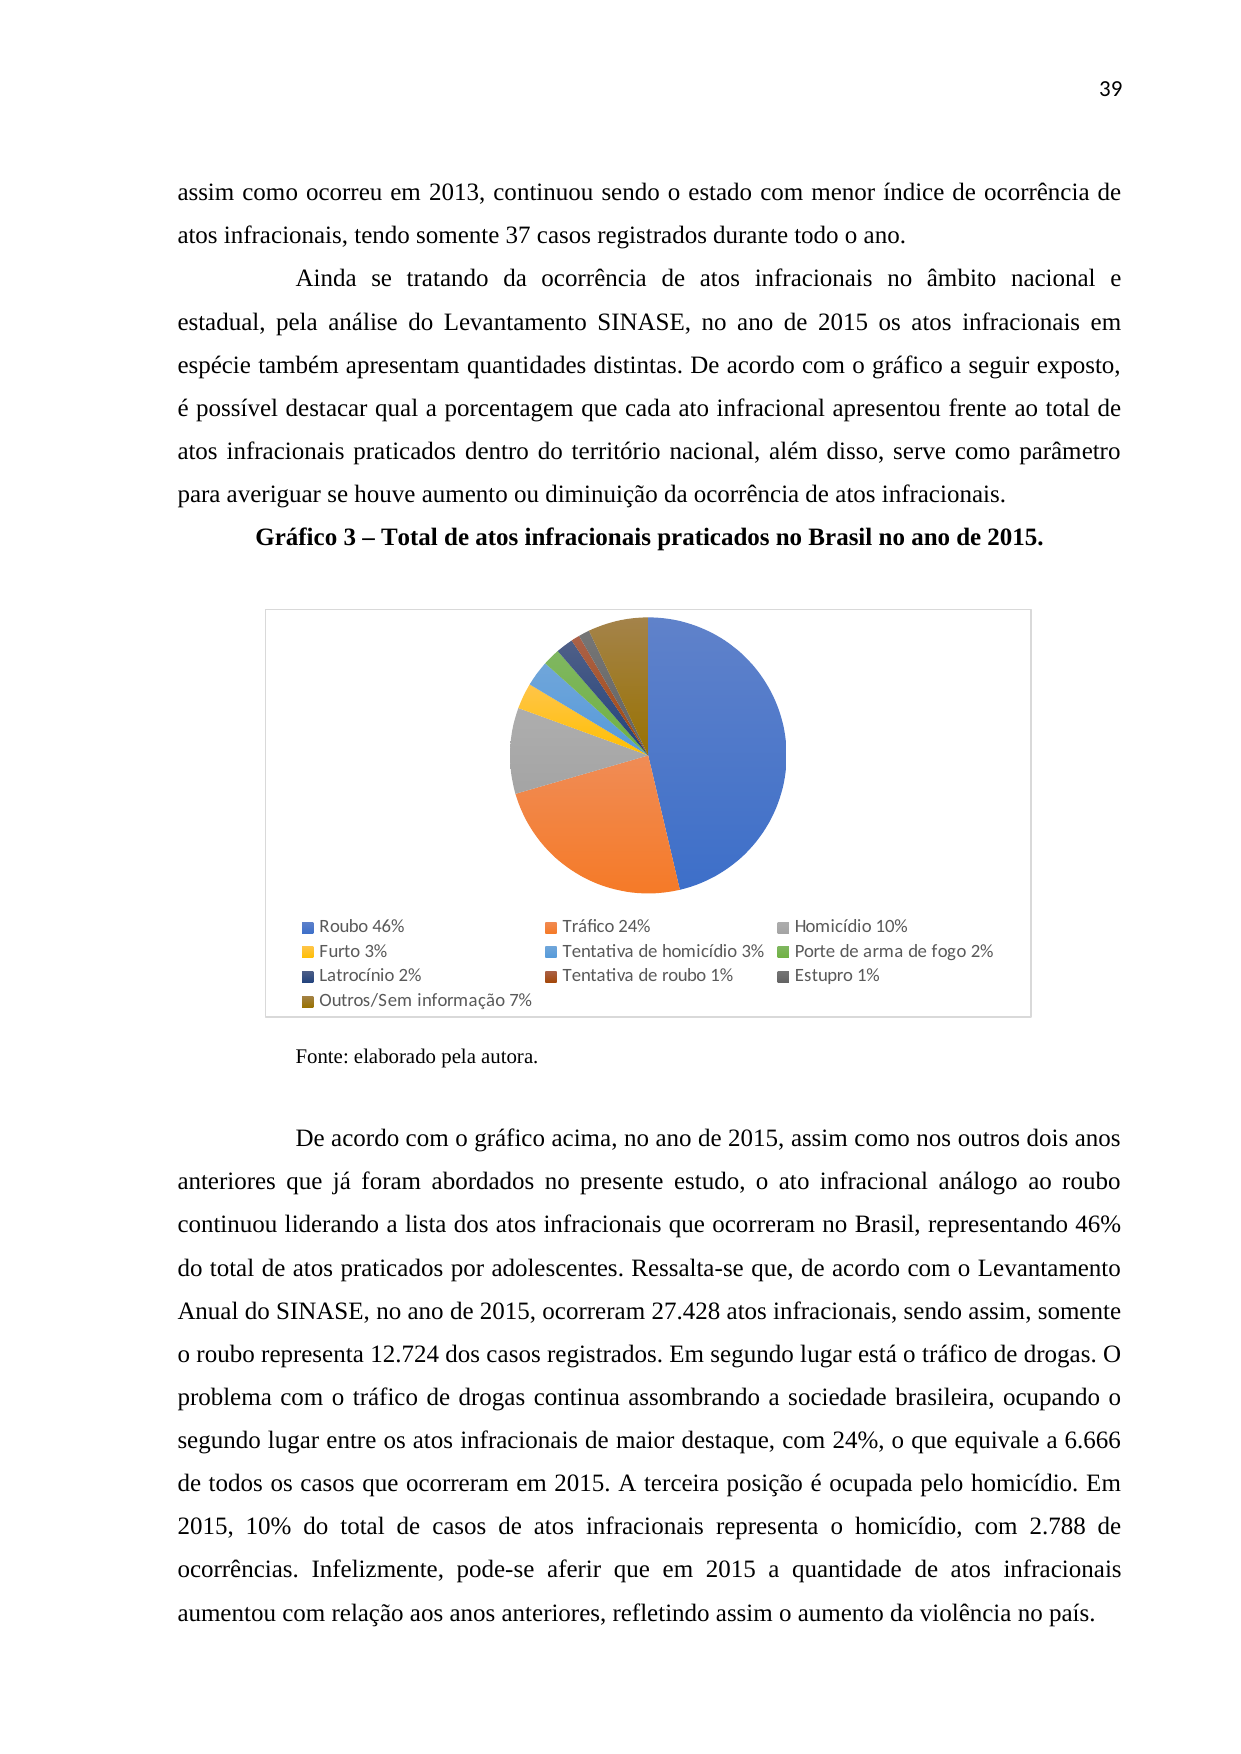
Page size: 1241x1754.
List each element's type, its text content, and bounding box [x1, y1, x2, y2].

text Ainda se tratando da ocorrência de atos infracionais no âmbito nacional e estadual, pela análise do Levantamento SINASE, no ano de 2015 os atos infracionais em espécie também apresentam quantidades distintas. De acordo com o gráfico a seguir exposto, é possível destacar qual a porcentagem que cada ato infracional apresentou frente ao total de atos infracionais praticados dentro do território nacional, além disso, serve como parâmetro para averiguar se houve aumento ou diminuição da ocorrência de atos infracionais. [177, 263, 1122, 508]
text Fonte: elaborado pela autora. [177, 608, 1122, 1068]
text De acordo com o gráfico acima, no ano de 2015, assim como nos outros dois anos anteriores que já foram abordados no presente estudo, o ato infracional análogo ao roubo continuou liderando a lista dos atos infracionais que ocorreram no Brasil, representando 46% do total de atos praticados por adolescentes. Ressalta-se que, de acordo com o Levantamento Anual do SINASE, no ano de 2015, ocorreram 27.428 atos infracionais, sendo assim, somente o roubo representa 12.724 dos casos registrados. Em segundo lugar está o tráfico de drogas. O problema com o tráfico de drogas continua assombrando a sociedade brasileira, ocupando o segundo lugar entre os atos infracionais de maior destaque, com 24%, o que equivale a 6.666 de todos os casos que ocorreram em 2015. A terceira posição é ocupada pelo homicídio. Em 2015, 10% do total de casos de atos infracionais representa o homicídio, com 2.788 de ocorrências. Infelizmente, pode-se aferir que em 2015 a quantidade de atos infracionais aumentou com relação aos anos anteriores, refletindo assim o aumento da violência no país. [177, 1123, 1122, 1626]
text Gráfico 3 – Total de atos infracionais praticados no Brasil no ano de 2015. [177, 522, 1122, 551]
